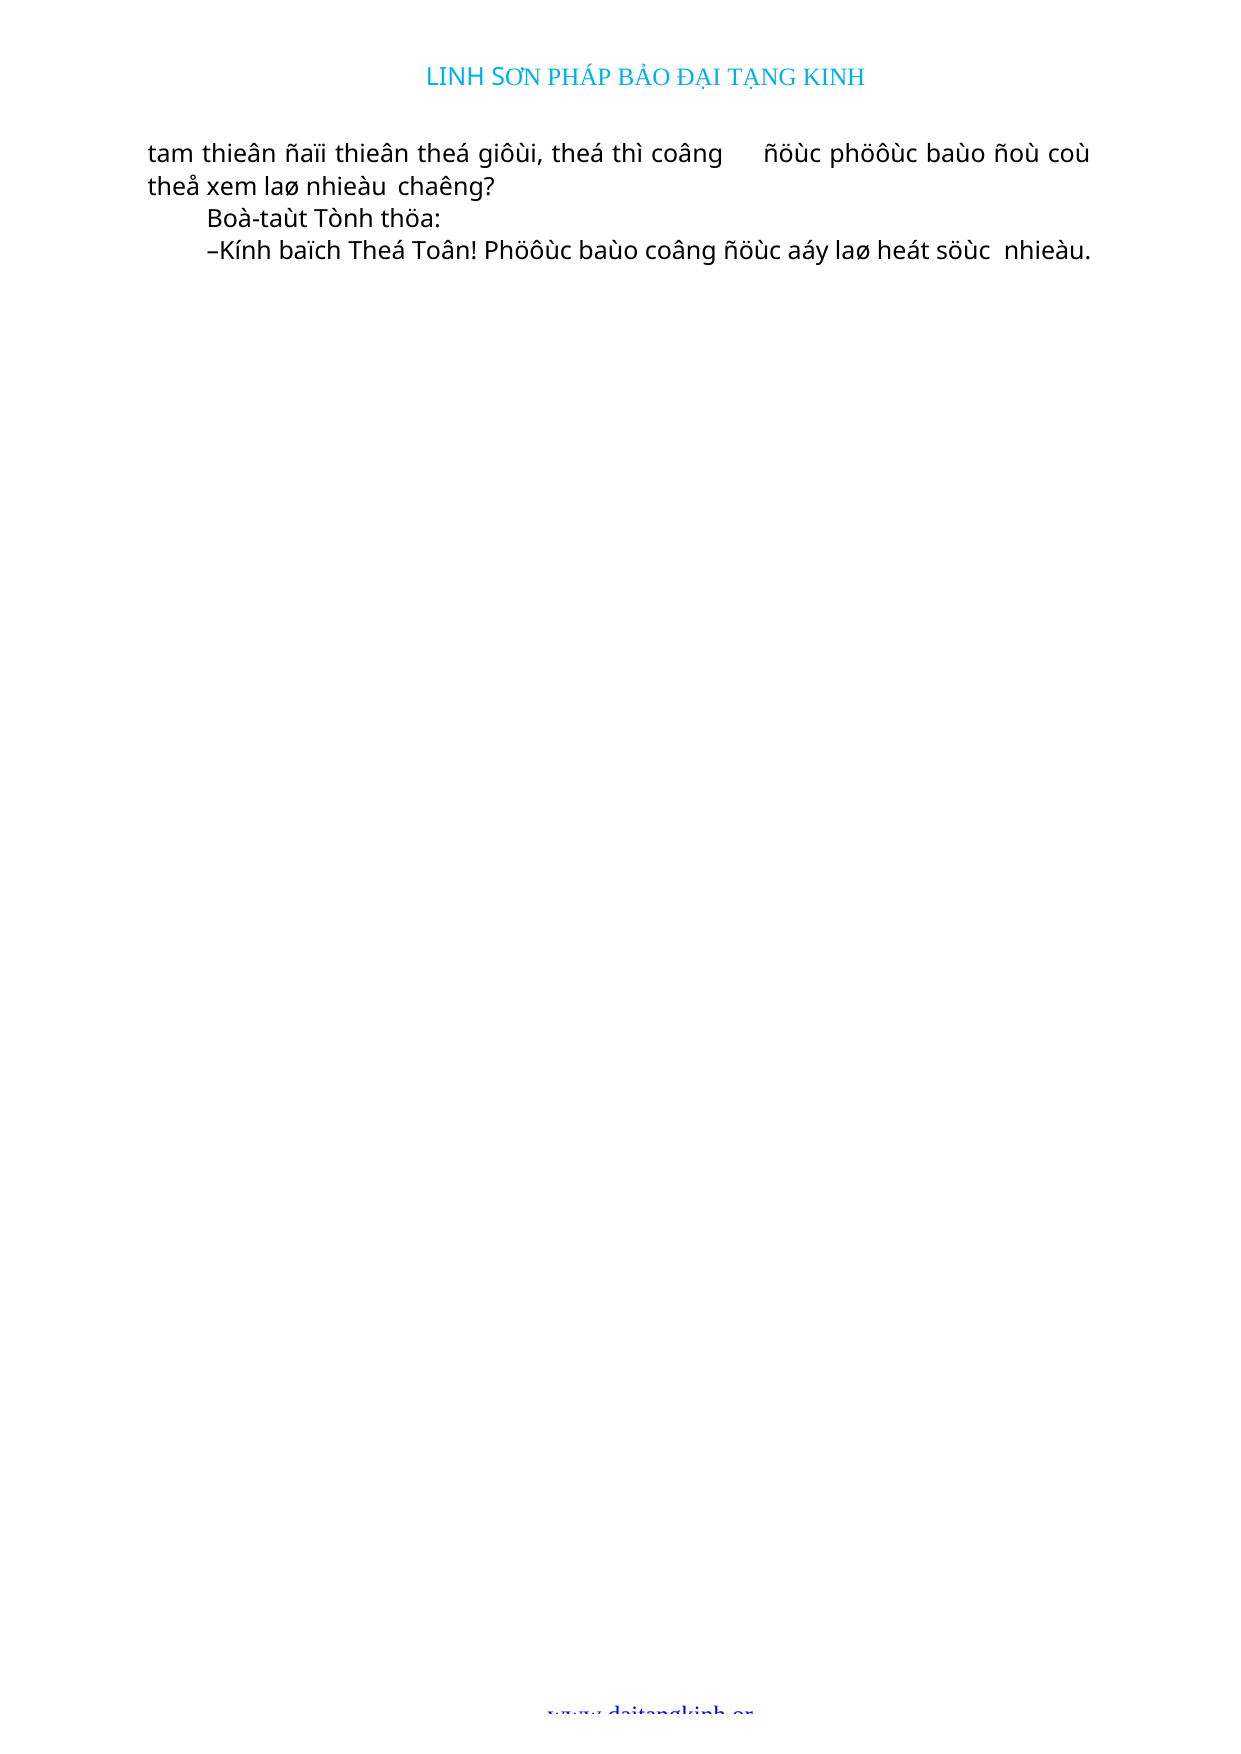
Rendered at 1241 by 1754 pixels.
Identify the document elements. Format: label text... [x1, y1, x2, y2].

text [147, 135, 1093, 202]
text –Kính baïch Theá Toân! Phöôùc baùo coâng ñöùc aáy laø heát söùc nhieàu. [206, 233, 1105, 266]
text Boà-taùt Tònh thöa: [206, 202, 1105, 233]
